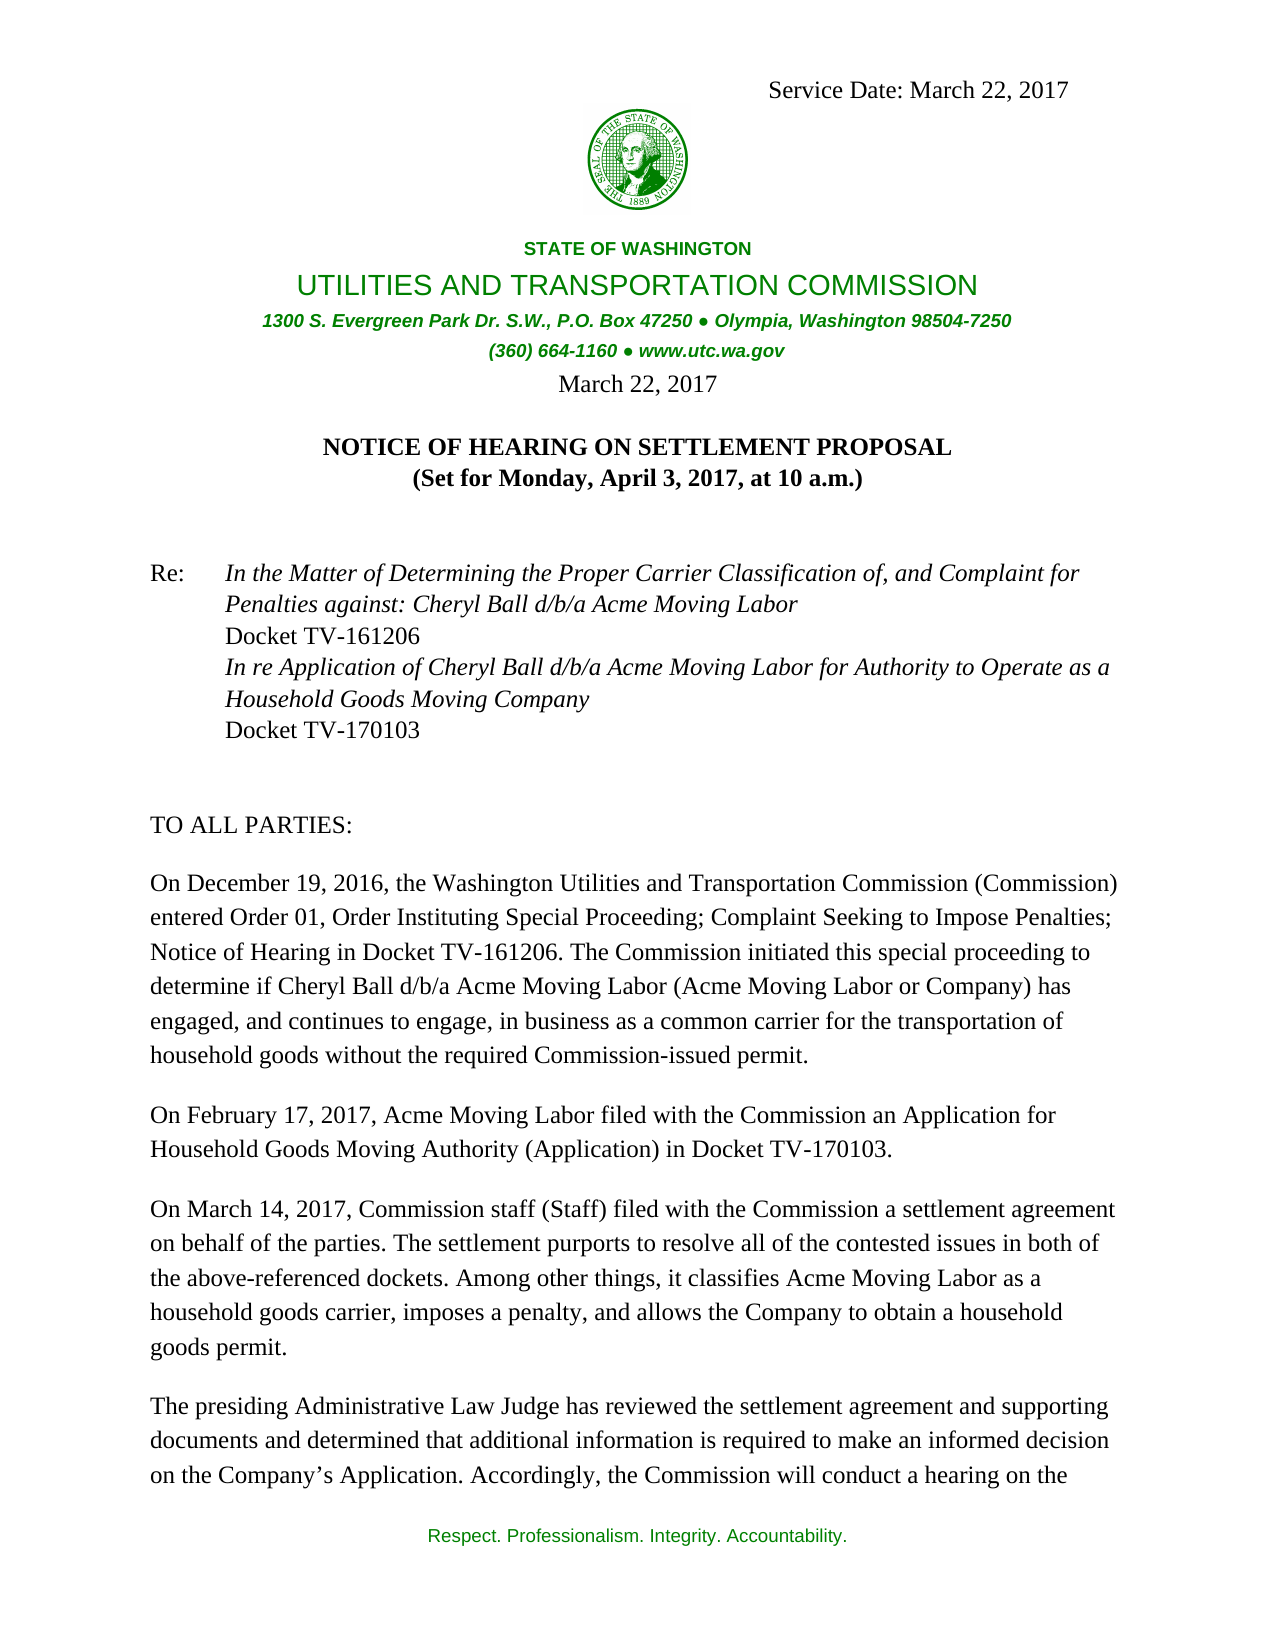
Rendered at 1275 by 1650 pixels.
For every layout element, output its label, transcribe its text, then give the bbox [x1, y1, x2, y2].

text (360) 664-1160 ● www.utc.wa.gov [150, 339, 1125, 361]
text On February 17, 2017, Acme Moving Labor filed with the Commission an Application for Household Goods Moving Authority (Application) in Docket TV-170103. [150, 1100, 1125, 1163]
text On March 14, 2017, Commission staff (Staff) filed with the Commission a settlement agreement on behalf of the parties. The settlement purports to resolve all of the contested issues in both of the above-referenced dockets. Among other things, it classifies Acme Moving Labor as a household goods carrier, imposes a penalty, and allows the Company to obtain a household goods permit. [150, 1194, 1125, 1360]
text On December 19, 2016, the Washington Utilities and Transportation Commission (Commission) entered Order 01, Order Instituting Special Proceeding; Complaint Seeking to Impose Penalties; Notice of Hearing in Docket TV-161206. The Commission initiated this special proceeding to determine if Cheryl Ball d/b/a Acme Moving Labor (Acme Moving Labor or Company) has engaged, and continues to engage, in business as a common carrier for the transportation of household goods without the required Commission-issued permit. [150, 868, 1125, 1069]
text UTILITIES AND TRANSPORTATION COMMISSION [150, 268, 1125, 301]
text TO ALL PARTIES: [150, 810, 1125, 839]
text In re Application of Cheryl Ball d/b/a Acme Moving Labor for Authority to Operate as a Household Goods Moving Company [225, 652, 1125, 713]
text NOTICE OF HEARING ON SETTLEMENT PROPOSAL [150, 432, 1125, 460]
text STATE OF WASHINGTON [150, 238, 1125, 259]
text Docket TV-161206 [225, 621, 1125, 650]
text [150, 1391, 1125, 1489]
text Re: In the Matter of Determining the Proper Carrier Classification of, and Complaint for Penalties against: Cheryl Ball d/b/a Acme Moving Labor [150, 558, 1125, 618]
text Docket TV-170103 [225, 716, 1125, 744]
text (Set for Monday, April 3, 2017, at 10 a.m.) [150, 463, 1125, 492]
text 1300 S. Evergreen Park Dr. S.W., P.O. Box 47250 ● Olympia, Washington 98504-7250 [150, 309, 1125, 331]
text March 22, 2017 [150, 369, 1125, 429]
